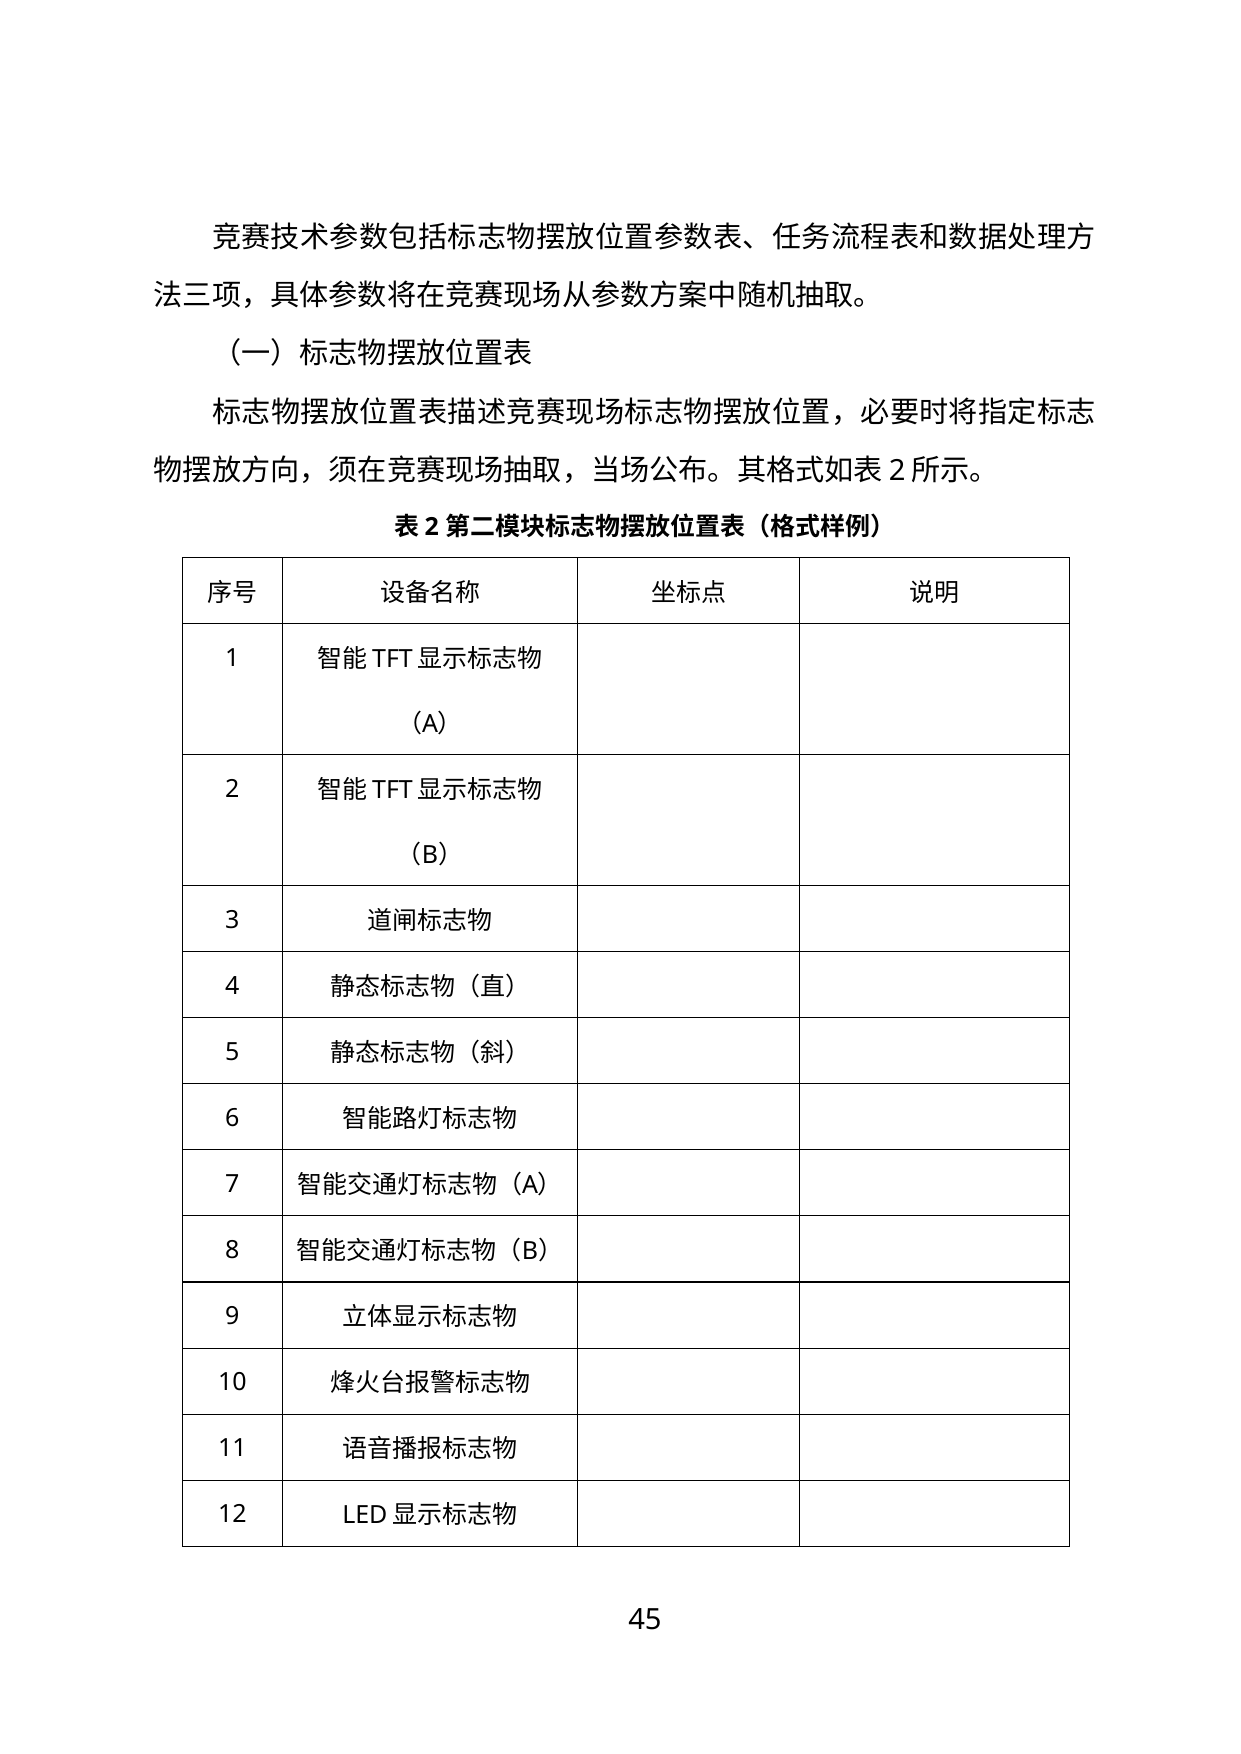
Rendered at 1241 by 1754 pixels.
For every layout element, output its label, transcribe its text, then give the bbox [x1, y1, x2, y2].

table_cell 4 [183, 952, 282, 1017]
table_cell 智能交通灯标志物（A） [283, 1150, 577, 1215]
table_cell [800, 1216, 1069, 1281]
table_cell [800, 886, 1069, 951]
table_cell 静态标志物（斜） [283, 1018, 577, 1083]
table_cell [800, 1084, 1069, 1149]
table_cell [800, 1415, 1069, 1479]
table_cell 立体显示标志物 [283, 1283, 577, 1347]
table_cell [800, 1150, 1069, 1215]
table_cell 9 [183, 1283, 282, 1347]
table_cell 3 [183, 886, 282, 951]
table_cell 静态标志物（直） [283, 952, 577, 1017]
table_cell 6 [183, 1084, 282, 1149]
table_cell 智能TFT显示标志物（B） [283, 755, 577, 885]
table_header 设备名称 [283, 558, 577, 623]
table_cell [578, 1216, 799, 1281]
table_cell [800, 1283, 1069, 1347]
table_cell 智能TFT显示标志物（A） [283, 624, 577, 754]
table_cell 1 [183, 624, 282, 754]
table_cell 道闸标志物 [283, 886, 577, 951]
table_cell 2 [183, 755, 282, 885]
table_cell [578, 1150, 799, 1215]
table_cell [800, 755, 1069, 885]
table_cell [800, 1481, 1069, 1546]
table_cell [578, 755, 799, 885]
table_cell 5 [183, 1018, 282, 1083]
table_cell 烽火台报警标志物 [283, 1349, 577, 1413]
table_cell 8 [183, 1216, 282, 1281]
table_cell [800, 624, 1069, 754]
table_header 坐标点 [578, 558, 799, 623]
table_cell [578, 886, 799, 951]
table_header 说明 [800, 558, 1069, 623]
text 表2 第二模块标志物摆放位置表（格式样例） [153, 492, 1098, 557]
table_cell [578, 1349, 799, 1413]
table_cell [578, 1283, 799, 1347]
table_cell 11 [183, 1415, 282, 1479]
table_cell [800, 1018, 1069, 1083]
table_cell [578, 1415, 799, 1479]
table_cell [578, 1018, 799, 1083]
table_cell 10 [183, 1349, 282, 1413]
text （一）标志物摆放位置表 [153, 317, 1098, 375]
table_cell [800, 952, 1069, 1017]
table_header 序号 [183, 558, 282, 623]
table_cell [578, 1084, 799, 1149]
table_cell [578, 624, 799, 754]
table_cell 智能路灯标志物 [283, 1084, 577, 1149]
table_cell 7 [183, 1150, 282, 1215]
table_cell [578, 952, 799, 1017]
table_cell 智能交通灯标志物（B） [283, 1216, 577, 1281]
text 标志物摆放位置表描述竞赛现场标志物摆放位置，必要时将指定标志物摆放方向，须在竞赛现场抽取，当场公布。其格式如表2所示。 [153, 375, 1098, 492]
table_cell 12 [183, 1481, 282, 1546]
table_cell 语音播报标志物 [283, 1415, 577, 1479]
table_cell [578, 1481, 799, 1546]
table_cell [800, 1349, 1069, 1413]
table_cell LED显示标志物 [283, 1481, 577, 1546]
text 竞赛技术参数包括标志物摆放位置参数表、任务流程表和数据处理方法三项，具体参数将在竞赛现场从参数方案中随机抽取。 [153, 200, 1098, 317]
